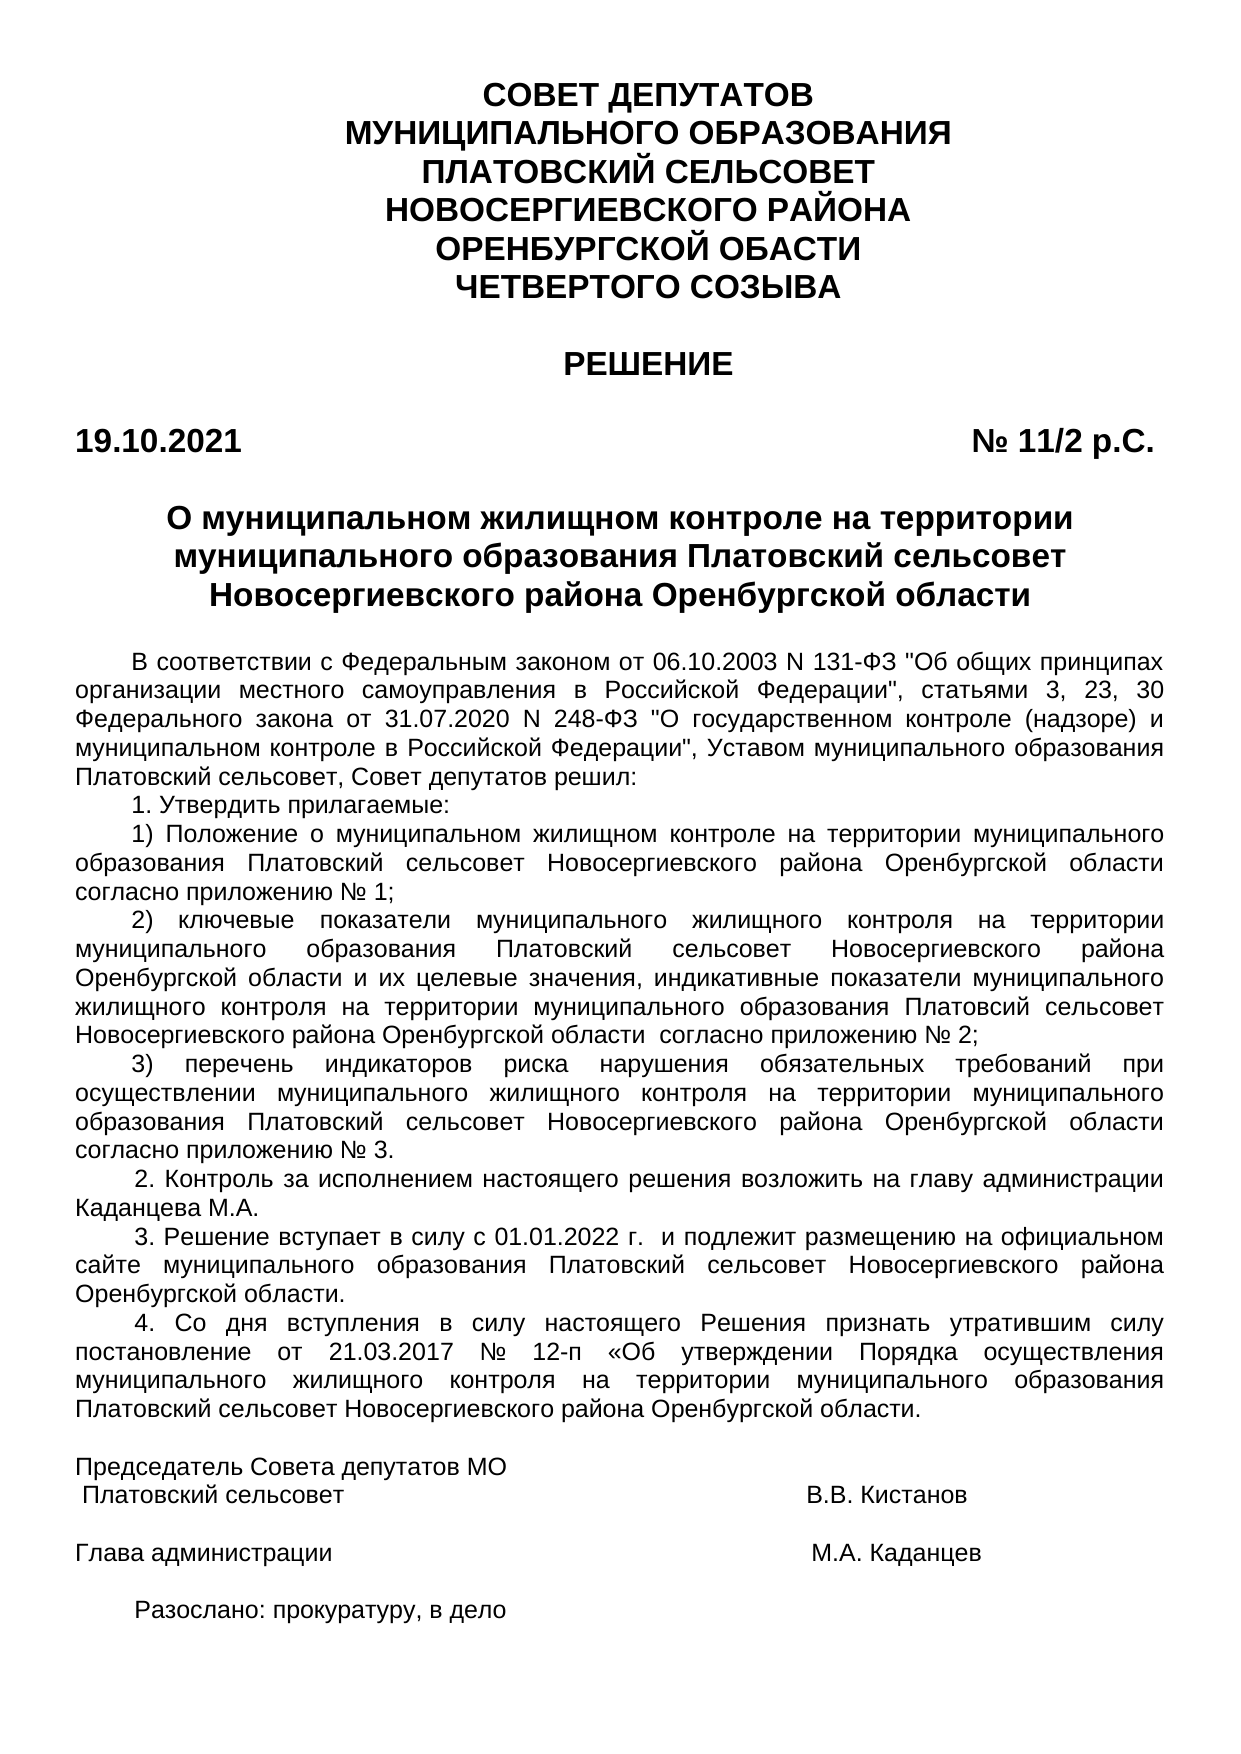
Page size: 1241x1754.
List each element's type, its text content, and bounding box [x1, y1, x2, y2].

text В соответствии с Федеральным законом от 06.10.2003 N 131-ФЗ "Об общих принципах организации местного самоуправления в Российской Федерации", статьями 3, 23, 30 Федерального закона от 31.07.2020 N 248-ФЗ "О государственном контроле (надзоре) и муниципальном контроле в Российской Федерации", Уставом муниципального образования Платовский сельсовет, Совет депутатов решил: [75, 647, 1165, 790]
text ЧЕТВЕРТОГО СОЗЫВА [75, 267, 1165, 306]
text Разослано: прокуратуру, в дело [75, 1595, 1165, 1624]
text МУНИЦИПАЛЬНОГО ОБРАЗОВАНИЯ [75, 113, 1165, 152]
text НОВОСЕРГИЕВСКОГО РАЙОНА [75, 190, 1165, 229]
text 1. Утвердить прилагаемые: [75, 790, 1165, 819]
text РЕШЕНИЕ [75, 344, 1165, 382]
text 3. Решение вступает в силу с 01.01.2022 г. и подлежит размещению на официальном сайте муниципального образования Платовский сельсовет Новосергиевского района Оренбургской области. [75, 1222, 1165, 1308]
text 1) Положение о муниципальном жилищном контроле на территории муниципального образования Платовский сельсовет Новосергиевского района Оренбургской области согласно приложению № 1; [75, 819, 1165, 905]
text 2. Контроль за исполнением настоящего решения возложить на главу администрации Каданцева М.А. [75, 1164, 1165, 1222]
text ОРЕНБУРГСКОЙ ОБАСТИ [75, 229, 1165, 267]
text 19.10.2021 № 11/2 р.С. [75, 421, 1165, 459]
text 3) перечень индикаторов риска нарушения обязательных требований при осуществлении муниципального жилищного контроля на территории муниципального образования Платовский сельсовет Новосергиевского района Оренбургской области согласно приложению № 3. [75, 1049, 1165, 1164]
text Председатель Совета депутатов МО [75, 1452, 1165, 1480]
text 4. Со дня вступления в силу настоящего Решения признать утратившим силу постановление от 21.03.2017 № 12-п «Об утверждении Порядка осуществления муниципального жилищного контроля на территории муниципального образования Платовский сельсовет Новосергиевского района Оренбургской области. [75, 1308, 1165, 1423]
text Глава администрации М.А. Каданцев [75, 1538, 1165, 1567]
text 2) ключевые показатели муниципального жилищного контроля на территории муниципального образования Платовский сельсовет Новосергиевского района Оренбургской области и их целевые значения, индикативные показатели муниципального жилищного контроля на территории муниципального образования Платовсий сельсовет Новосергиевского района Оренбургской области согласно приложению № 2; [75, 905, 1165, 1049]
text Платовский сельсовет В.В. Кистанов [75, 1480, 1165, 1509]
text ПЛАТОВСКИЙ СЕЛЬСОВЕТ [75, 152, 1165, 190]
text СОВЕТ ДЕПУТАТОВ [75, 75, 1165, 113]
text О муниципальном жилищном контроле на территории муниципального образования Платовский сельсовет Новосергиевского района Оренбургской области [75, 498, 1165, 613]
